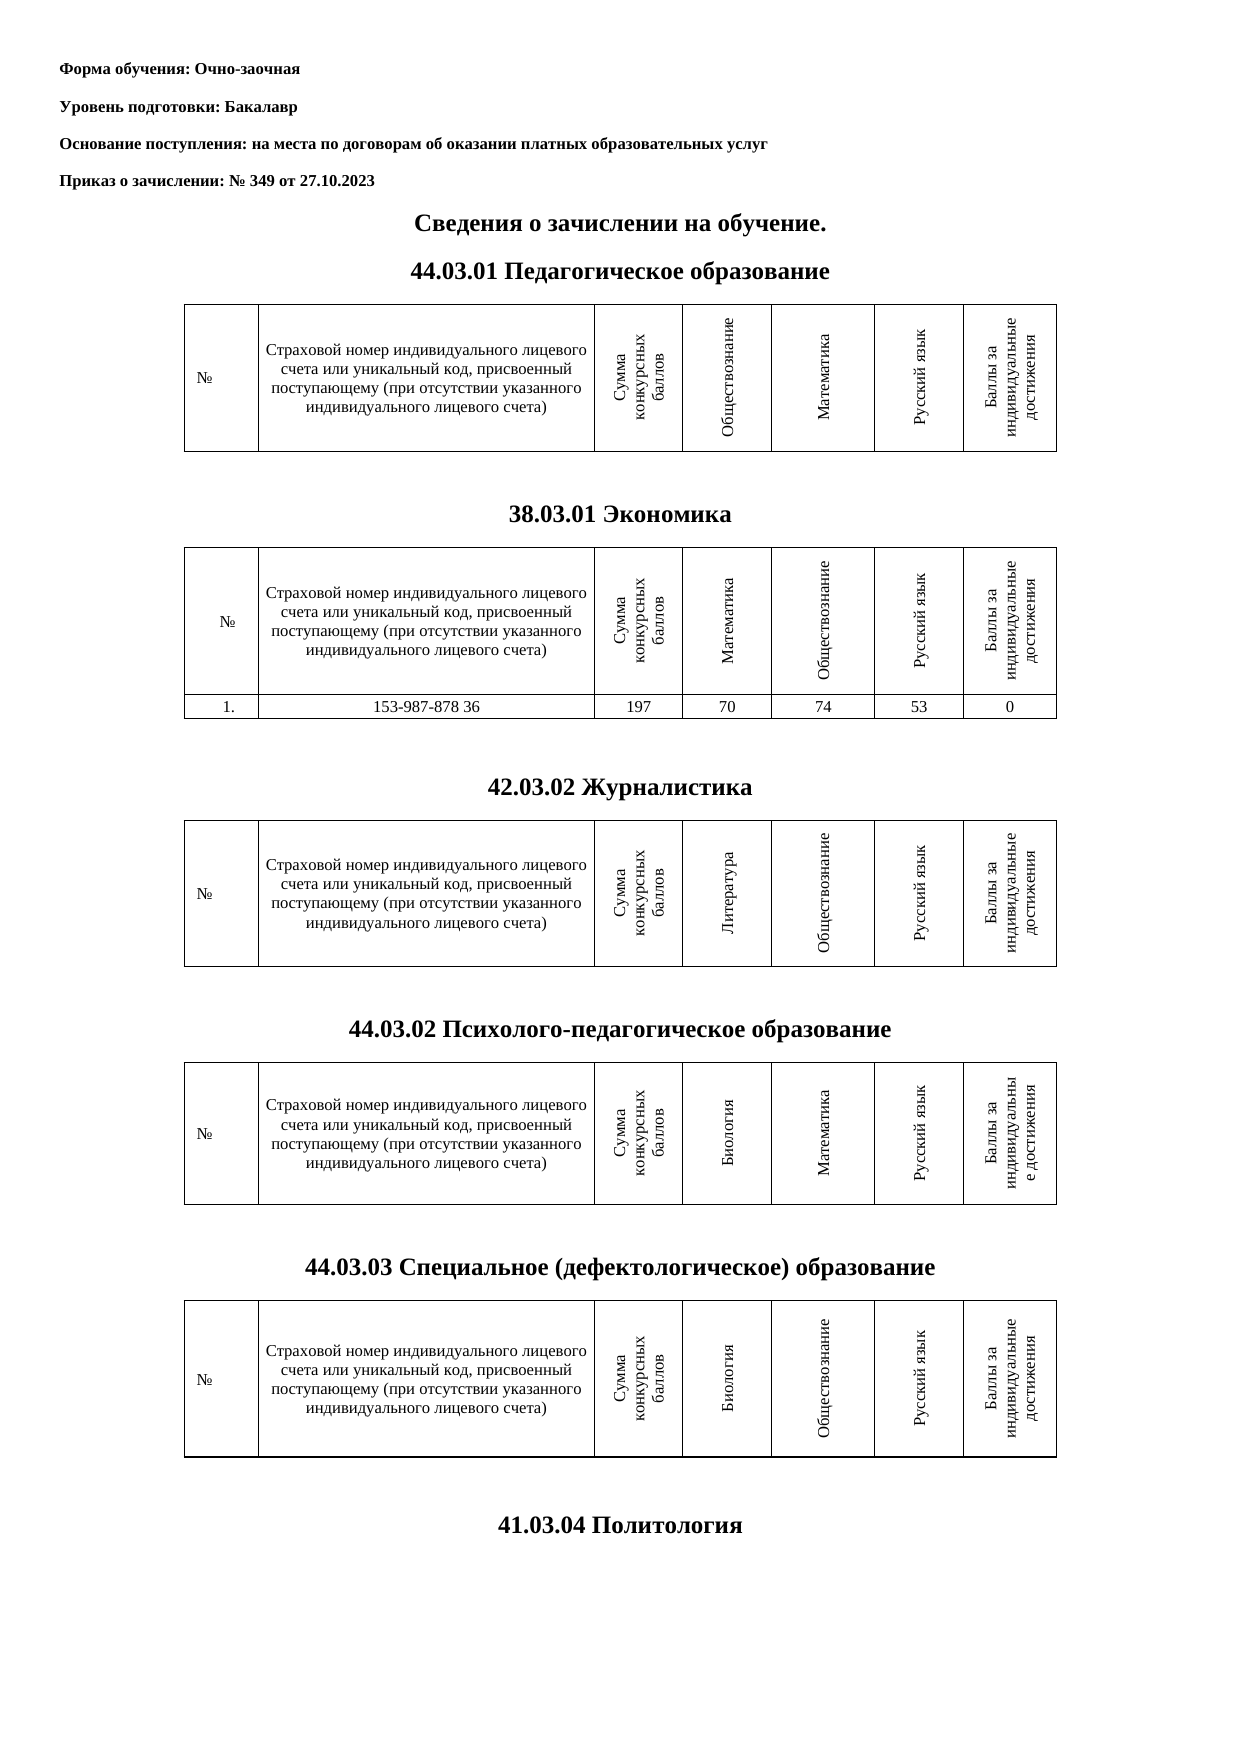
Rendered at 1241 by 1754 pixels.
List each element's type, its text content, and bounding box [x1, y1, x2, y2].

table_header Математика [683, 548, 771, 694]
text 42.03.02 Журналистика [59, 772, 1181, 801]
table_header Математика [772, 1063, 874, 1204]
table_cell [185, 695, 258, 718]
table_header Баллы за индивидуальные достижения [964, 821, 1056, 966]
table_header Баллы за индивидуальные достижения [964, 1063, 1056, 1204]
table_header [259, 1301, 594, 1456]
table_header Биология [683, 1063, 771, 1204]
table_cell 153-987-878 36 [259, 695, 594, 718]
table_header Русский язык [875, 305, 963, 451]
table_header № [185, 1063, 258, 1204]
table_header № [185, 1301, 258, 1456]
text Приказ о зачислении: № 349 от 27.10.2023 [59, 171, 1181, 190]
table_header Баллы за индивидуальные достижения [964, 548, 1056, 694]
table_header № [185, 305, 258, 451]
text 38.03.01 Экономика [59, 499, 1181, 528]
table_cell 53 [875, 695, 963, 718]
text 44.03.02 Психолого-педагогическое образование [59, 1014, 1181, 1043]
table_cell 0 [964, 695, 1056, 718]
text 44.03.03 Специальное (дефектологическое) образование [59, 1252, 1181, 1281]
table_header Биология [683, 1301, 771, 1456]
table_cell 197 [595, 695, 682, 718]
table_header Русский язык [875, 821, 963, 966]
table_header № [185, 821, 258, 966]
table_header Обществознание [683, 305, 771, 451]
text 41.03.04 Политология [59, 1510, 1181, 1539]
table_header Литература [683, 821, 771, 966]
table_header Сумма конкурсных баллов [595, 548, 682, 694]
table_header Математика [772, 305, 874, 451]
table_header Баллы за индивидуальные достижения [964, 1301, 1056, 1456]
table_header Русский язык [875, 1063, 963, 1204]
table_header Сумма конкурсных баллов [595, 1301, 682, 1456]
table_cell 74 [772, 695, 874, 718]
text 44.03.01 Педагогическое образование [59, 256, 1181, 285]
table_header Сумма конкурсных баллов [595, 305, 682, 451]
table_header Сумма конкурсных баллов [595, 1063, 682, 1204]
table_header Баллы за индивидуальные достижения [964, 305, 1056, 451]
table_header Обществознание [772, 548, 874, 694]
table_header Русский язык [875, 548, 963, 694]
text Сведения о зачислении на обучение. [59, 208, 1181, 237]
table_header Обществознание [772, 1301, 874, 1456]
text Уровень подготовки: Бакалавр [59, 96, 1181, 116]
text Основание поступления: на места по договорам об оказании платных образовательных услуг [59, 134, 1181, 153]
table_header Русский язык [875, 1301, 963, 1456]
text Форма обучения: Очно-заочная [59, 59, 1181, 78]
table_header № [185, 548, 258, 694]
table_header Обществознание [772, 821, 874, 966]
table_cell 70 [683, 695, 771, 718]
table_header Сумма конкурсных баллов [595, 821, 682, 966]
